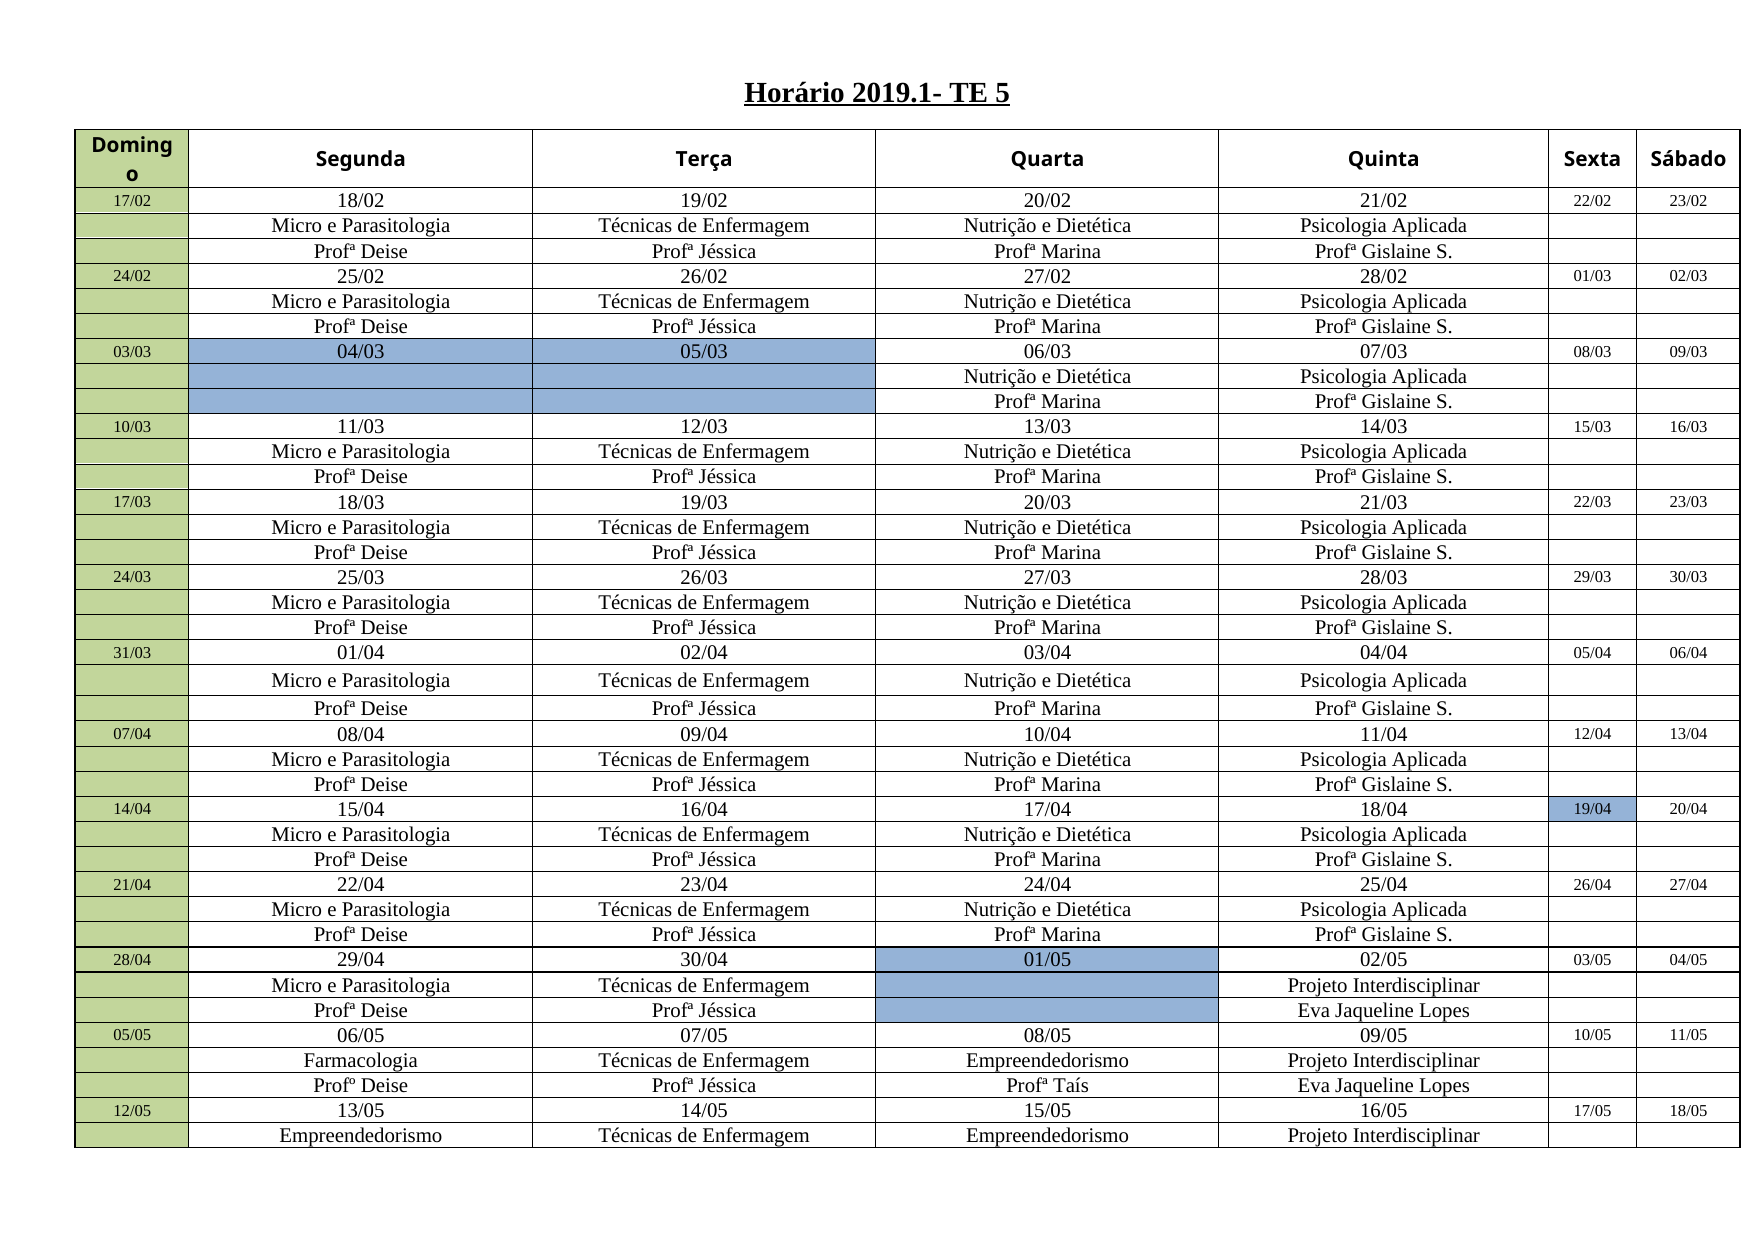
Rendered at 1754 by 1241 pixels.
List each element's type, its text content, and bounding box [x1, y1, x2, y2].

table_cell 25/02 [189, 264, 532, 288]
table_cell 05/04 [1549, 640, 1636, 664]
table_cell Profª Deise [189, 696, 532, 720]
table_cell 30/03 [1637, 565, 1739, 589]
table_cell 03/04 [876, 640, 1218, 664]
table_cell Profª Marina [876, 389, 1218, 413]
table_cell Profª Gislaine S. [1219, 465, 1548, 488]
table_cell 03/05 [1549, 948, 1636, 971]
table_cell [1637, 973, 1739, 997]
table_cell Micro e Parasitologia [189, 590, 532, 614]
table_cell 06/05 [189, 1023, 532, 1047]
table_cell Micro e Parasitologia [189, 515, 532, 539]
table_cell [1637, 747, 1739, 771]
table_cell Profª Marina [876, 540, 1218, 564]
table_cell Profª Marina [876, 847, 1218, 871]
table_cell 23/03 [1637, 490, 1739, 514]
table_cell Eva Jaqueline Lopes [1219, 998, 1548, 1022]
table_cell Psicologia Aplicada [1219, 665, 1548, 695]
table_cell Profª Deise [189, 239, 532, 263]
table_cell [1637, 1073, 1739, 1097]
table_cell 16/04 [533, 797, 875, 821]
table_cell 15/04 [189, 797, 532, 821]
table_cell [1549, 922, 1636, 946]
table_cell [76, 922, 188, 946]
table_cell [1549, 540, 1636, 564]
table_cell Profª Jéssica [533, 1073, 875, 1097]
table_cell 17/04 [876, 797, 1218, 821]
table_cell Profª Gislaine S. [1219, 847, 1548, 871]
table_cell [76, 439, 188, 463]
table_cell [76, 1048, 188, 1072]
table_cell [1549, 998, 1636, 1022]
table_cell Técnicas de Enfermagem [533, 973, 875, 997]
table_cell Profª Marina [876, 314, 1218, 338]
table_cell Micro e Parasitologia [189, 822, 532, 846]
table_cell 29/04 [189, 948, 532, 971]
table_cell 22/02 [1549, 188, 1636, 212]
table_cell [1637, 289, 1739, 313]
table_header Quarta [876, 130, 1218, 187]
table_cell 20/03 [876, 490, 1218, 514]
table_cell 09/05 [1219, 1023, 1548, 1047]
table_cell [76, 998, 188, 1022]
table_cell Profª Deise [189, 465, 532, 488]
table_cell [533, 364, 875, 388]
table_cell Profª Jéssica [533, 998, 875, 1022]
table_cell [1637, 590, 1739, 614]
table_cell [76, 847, 188, 871]
table_cell 31/03 [76, 640, 188, 664]
table_cell 05/05 [76, 1023, 188, 1047]
table_cell [1549, 214, 1636, 237]
table_cell 01/04 [189, 640, 532, 664]
table_cell Profª Jéssica [533, 540, 875, 564]
table_cell [1549, 439, 1636, 463]
table_cell Técnicas de Enfermagem [533, 214, 875, 237]
table_cell [1637, 897, 1739, 921]
table_cell 25/04 [1219, 872, 1548, 896]
table_cell 14/05 [533, 1098, 875, 1122]
table_cell Micro e Parasitologia [189, 439, 532, 463]
table_cell 26/04 [1549, 872, 1636, 896]
table_cell Profª Marina [876, 772, 1218, 796]
table_cell [189, 364, 532, 388]
table_cell Profª Jéssica [533, 847, 875, 871]
table_cell Profª Marina [876, 239, 1218, 263]
table_cell Profª Gislaine S. [1219, 696, 1548, 720]
table_cell 11/04 [1219, 721, 1548, 746]
table_cell Farmacologia [189, 1048, 532, 1072]
table_cell Profª Jéssica [533, 465, 875, 488]
table_cell 25/03 [189, 565, 532, 589]
table_cell Nutrição e Dietética [876, 665, 1218, 695]
table_cell Nutrição e Dietética [876, 590, 1218, 614]
table_cell 13/05 [189, 1098, 532, 1122]
table_cell 20/04 [1637, 797, 1739, 821]
table_cell [76, 747, 188, 771]
table_cell 05/03 [533, 339, 875, 363]
table_cell 09/04 [533, 721, 875, 746]
table_cell 07/05 [533, 1023, 875, 1047]
table_cell 16/05 [1219, 1098, 1548, 1122]
table_cell Nutrição e Dietética [876, 289, 1218, 313]
table_cell 19/03 [533, 490, 875, 514]
table_cell [1637, 665, 1739, 695]
table_cell Profª Marina [876, 922, 1218, 946]
table_cell 24/04 [876, 872, 1218, 896]
table_cell Técnicas de Enfermagem [533, 1123, 875, 1147]
table_cell [1637, 389, 1739, 413]
table_cell 30/04 [533, 948, 875, 971]
table_cell 21/03 [1219, 490, 1548, 514]
table_cell Micro e Parasitologia [189, 214, 532, 237]
table_cell 01/03 [1549, 264, 1636, 288]
table_cell 24/03 [76, 565, 188, 589]
table_cell Nutrição e Dietética [876, 515, 1218, 539]
table_cell Profª Gislaine S. [1219, 772, 1548, 796]
table_cell [189, 389, 532, 413]
table_cell [76, 897, 188, 921]
table_cell [76, 465, 188, 488]
table_cell Projeto Interdisciplinar [1219, 1048, 1548, 1072]
table_cell [76, 973, 188, 997]
table_cell 15/05 [876, 1098, 1218, 1122]
table_cell 03/03 [76, 339, 188, 363]
table_cell [1549, 465, 1636, 488]
table_cell Psicologia Aplicada [1219, 822, 1548, 846]
table_cell Psicologia Aplicada [1219, 439, 1548, 463]
table_cell [1549, 515, 1636, 539]
table_cell Técnicas de Enfermagem [533, 665, 875, 695]
table_cell 24/02 [76, 264, 188, 288]
table_cell Profª Deise [189, 772, 532, 796]
table_cell 10/05 [1549, 1023, 1636, 1047]
table_cell 13/04 [1637, 721, 1739, 746]
table_cell Micro e Parasitologia [189, 289, 532, 313]
table_cell [1549, 747, 1636, 771]
table_cell 17/02 [76, 188, 188, 212]
table_cell [76, 615, 188, 639]
table_cell 18/03 [189, 490, 532, 514]
table_cell [76, 289, 188, 313]
table_cell Profª Jéssica [533, 922, 875, 946]
table_cell 02/03 [1637, 264, 1739, 288]
table_cell [876, 998, 1218, 1022]
table_cell Empreendedorismo [876, 1123, 1218, 1147]
table_cell 06/03 [876, 339, 1218, 363]
table_cell Projeto Interdisciplinar [1219, 1123, 1548, 1147]
table_cell [1549, 289, 1636, 313]
table_cell 16/03 [1637, 414, 1739, 438]
table_cell [1549, 1123, 1636, 1147]
table_cell 08/03 [1549, 339, 1636, 363]
table_cell Eva Jaqueline Lopes [1219, 1073, 1548, 1097]
table_cell Profª Deise [189, 540, 532, 564]
table_cell [1637, 314, 1739, 338]
table_cell [76, 822, 188, 846]
table_cell Profª Deise [189, 847, 532, 871]
table_cell [1549, 364, 1636, 388]
table_cell [1637, 847, 1739, 871]
table_cell [76, 239, 188, 263]
table_cell Profª Marina [876, 465, 1218, 488]
table_cell 21/04 [76, 872, 188, 896]
table_cell Empreendedorismo [876, 1048, 1218, 1072]
table_header Sábado [1637, 130, 1739, 187]
table_header Segunda [189, 130, 532, 187]
table_cell 17/03 [76, 490, 188, 514]
table_cell 12/03 [533, 414, 875, 438]
table_cell [533, 389, 875, 413]
table_cell [1637, 922, 1739, 946]
table_cell 04/03 [189, 339, 532, 363]
table_cell [1637, 998, 1739, 1022]
table_cell [1549, 897, 1636, 921]
table_cell 28/03 [1219, 565, 1548, 589]
text Horário 2019.1- TE 5 [75, 75, 1679, 108]
table_cell [76, 389, 188, 413]
table_cell 18/04 [1219, 797, 1548, 821]
table_cell Profª Marina [876, 615, 1218, 639]
table_cell Técnicas de Enfermagem [533, 897, 875, 921]
table_cell [1637, 822, 1739, 846]
table_cell 27/03 [876, 565, 1218, 589]
table_cell 18/02 [189, 188, 532, 212]
table_cell 07/04 [76, 721, 188, 746]
table_cell [1637, 515, 1739, 539]
table_cell [1637, 214, 1739, 237]
table_cell 02/04 [533, 640, 875, 664]
table_cell Nutrição e Dietética [876, 439, 1218, 463]
table_cell 15/03 [1549, 414, 1636, 438]
table_cell [76, 590, 188, 614]
table_cell [1549, 696, 1636, 720]
table_cell Nutrição e Dietética [876, 214, 1218, 237]
table_cell 21/02 [1219, 188, 1548, 212]
table_cell Profª Jéssica [533, 615, 875, 639]
table_cell [76, 364, 188, 388]
table_cell Profª Gislaine S. [1219, 314, 1548, 338]
table_cell 01/05 [876, 948, 1218, 971]
table_cell Técnicas de Enfermagem [533, 590, 875, 614]
table_cell Psicologia Aplicada [1219, 289, 1548, 313]
table_cell Profª Deise [189, 998, 532, 1022]
table_cell Profº Deise [189, 1073, 532, 1097]
table_cell [1637, 615, 1739, 639]
table_cell Micro e Parasitologia [189, 973, 532, 997]
table_cell Profª Jéssica [533, 314, 875, 338]
table_cell Nutrição e Dietética [876, 747, 1218, 771]
table_cell Profª Gislaine S. [1219, 540, 1548, 564]
table_cell [1549, 239, 1636, 263]
table_cell Nutrição e Dietética [876, 364, 1218, 388]
table_cell [76, 515, 188, 539]
table_header Terça [533, 130, 875, 187]
table_cell Profª Gislaine S. [1219, 922, 1548, 946]
table_cell 02/05 [1219, 948, 1548, 971]
table_cell [1637, 1048, 1739, 1072]
table_cell 19/02 [533, 188, 875, 212]
table_cell [1549, 314, 1636, 338]
table_header Quinta [1219, 130, 1548, 187]
table_cell Profª Deise [189, 615, 532, 639]
table_cell 18/05 [1637, 1098, 1739, 1122]
table_cell Profª Jéssica [533, 696, 875, 720]
table_cell 26/02 [533, 264, 875, 288]
table_cell 08/05 [876, 1023, 1218, 1047]
table_header Domingo [76, 130, 188, 187]
table_cell 27/04 [1637, 872, 1739, 896]
table_cell [76, 696, 188, 720]
table_cell 23/04 [533, 872, 875, 896]
table_cell 07/03 [1219, 339, 1548, 363]
table_cell Psicologia Aplicada [1219, 214, 1548, 237]
table_cell [76, 214, 188, 237]
table_cell [76, 1073, 188, 1097]
table_cell Técnicas de Enfermagem [533, 822, 875, 846]
table_cell Nutrição e Dietética [876, 897, 1218, 921]
table_cell [1549, 1073, 1636, 1097]
table_cell [1637, 465, 1739, 488]
table_cell [76, 540, 188, 564]
table_cell Psicologia Aplicada [1219, 897, 1548, 921]
table_cell Técnicas de Enfermagem [533, 515, 875, 539]
table_cell 20/02 [876, 188, 1218, 212]
table_cell 29/03 [1549, 565, 1636, 589]
table_cell 04/05 [1637, 948, 1739, 971]
table_cell [1549, 615, 1636, 639]
table_cell Profª Jéssica [533, 772, 875, 796]
table_cell Nutrição e Dietética [876, 822, 1218, 846]
table_cell Profª Gislaine S. [1219, 615, 1548, 639]
table_cell 27/02 [876, 264, 1218, 288]
table_cell 22/04 [189, 872, 532, 896]
table_cell Profª Gislaine S. [1219, 239, 1548, 263]
table_cell [1549, 665, 1636, 695]
table_cell Psicologia Aplicada [1219, 515, 1548, 539]
table_cell Psicologia Aplicada [1219, 590, 1548, 614]
table_cell [1549, 590, 1636, 614]
table_cell [1549, 1048, 1636, 1072]
table_cell Micro e Parasitologia [189, 665, 532, 695]
table_cell 28/02 [1219, 264, 1548, 288]
table_cell 17/05 [1549, 1098, 1636, 1122]
table_cell 28/04 [76, 948, 188, 971]
table_cell 26/03 [533, 565, 875, 589]
table_cell [76, 314, 188, 338]
table_cell [1637, 439, 1739, 463]
table_cell Profª Gislaine S. [1219, 389, 1548, 413]
table_cell 14/04 [76, 797, 188, 821]
table_cell Empreendedorismo [189, 1123, 532, 1147]
table_cell Profª Jéssica [533, 239, 875, 263]
table_cell [1549, 822, 1636, 846]
table_cell 11/05 [1637, 1023, 1739, 1047]
table_cell [1549, 973, 1636, 997]
table_cell [76, 1123, 188, 1147]
table_cell Técnicas de Enfermagem [533, 289, 875, 313]
table_cell Psicologia Aplicada [1219, 747, 1548, 771]
table_cell Técnicas de Enfermagem [533, 439, 875, 463]
table_cell Técnicas de Enfermagem [533, 747, 875, 771]
table_cell [1637, 1123, 1739, 1147]
table_cell 04/04 [1219, 640, 1548, 664]
table_cell Profª Deise [189, 314, 532, 338]
table_cell 23/02 [1637, 188, 1739, 212]
table_cell [1637, 239, 1739, 263]
table_header Sexta [1549, 130, 1636, 187]
table_cell Projeto Interdisciplinar [1219, 973, 1548, 997]
table_cell 10/04 [876, 721, 1218, 746]
table_cell [1637, 772, 1739, 796]
table_cell [76, 665, 188, 695]
table_cell [1637, 696, 1739, 720]
table_cell 09/03 [1637, 339, 1739, 363]
table_cell 22/03 [1549, 490, 1636, 514]
table_cell [1549, 389, 1636, 413]
table_cell Profª Deise [189, 922, 532, 946]
table_cell [1637, 364, 1739, 388]
table_cell 08/04 [189, 721, 532, 746]
table_cell [876, 973, 1218, 997]
table_cell 19/04 [1549, 797, 1636, 821]
table_cell 10/03 [76, 414, 188, 438]
table_cell [1637, 540, 1739, 564]
table_cell 13/03 [876, 414, 1218, 438]
table_cell Micro e Parasitologia [189, 897, 532, 921]
table_cell 06/04 [1637, 640, 1739, 664]
table_cell [1549, 847, 1636, 871]
table_cell 11/03 [189, 414, 532, 438]
table_cell Técnicas de Enfermagem [533, 1048, 875, 1072]
table_cell Profª Taís [876, 1073, 1218, 1097]
table_cell Micro e Parasitologia [189, 747, 532, 771]
table_cell [76, 772, 188, 796]
table_cell 14/03 [1219, 414, 1548, 438]
table_cell Psicologia Aplicada [1219, 364, 1548, 388]
table_cell 12/05 [76, 1098, 188, 1122]
table_cell 12/04 [1549, 721, 1636, 746]
table_cell Profª Marina [876, 696, 1218, 720]
table_cell [1549, 772, 1636, 796]
